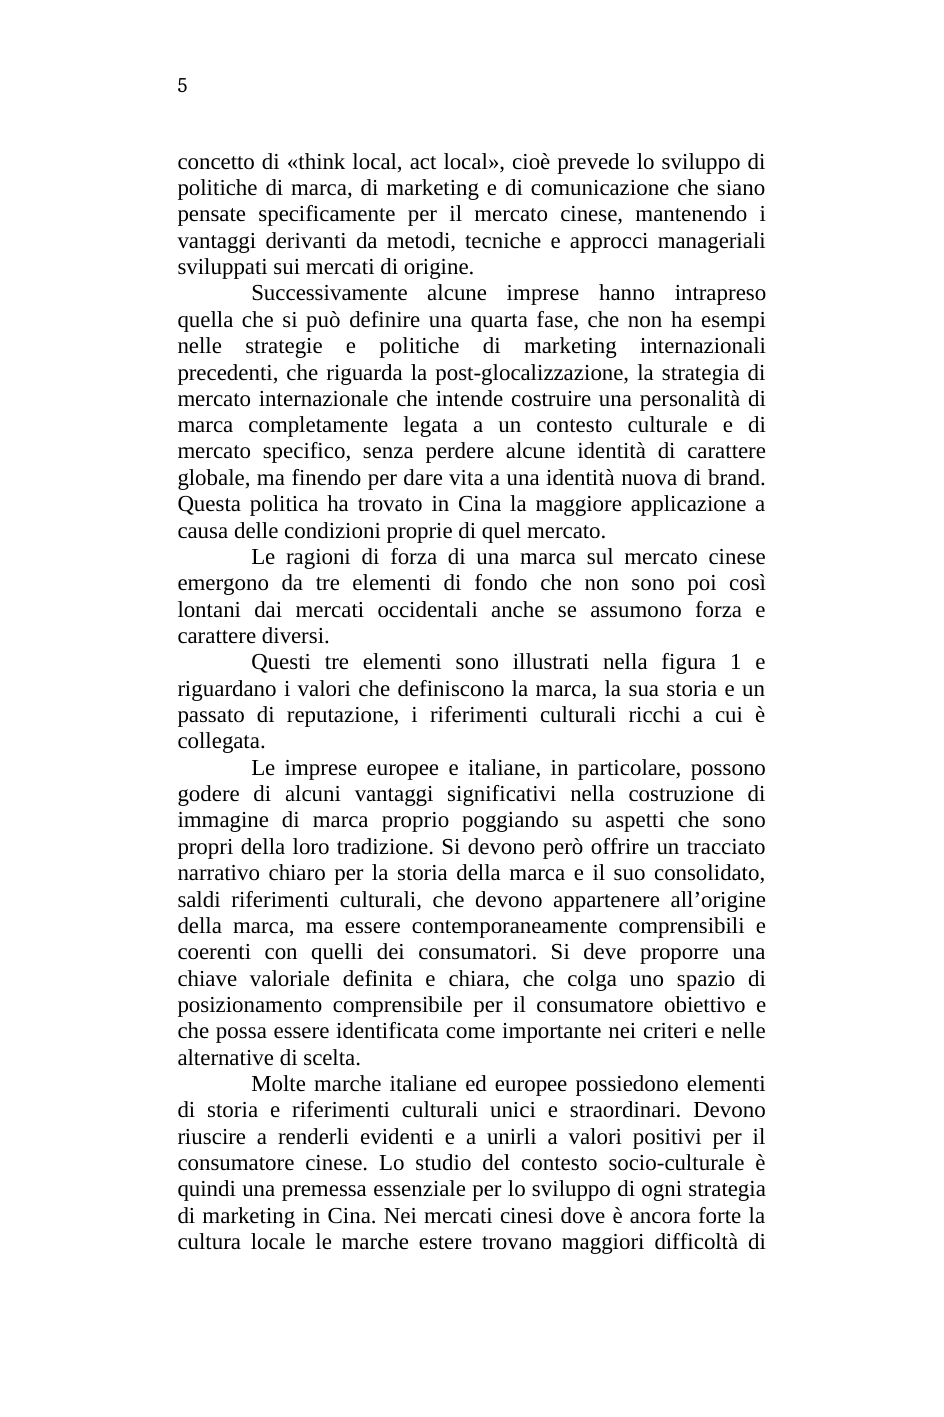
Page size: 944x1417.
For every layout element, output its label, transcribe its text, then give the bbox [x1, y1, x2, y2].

text Le ragioni di forza di una marca sul mercato cinese emergono da tre elementi di fondo che non sono poi così lontani dai mercati occidentali anche se assumono forza e carattere diversi. [177, 543, 767, 648]
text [177, 148, 767, 279]
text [177, 1070, 767, 1254]
text Successivamente alcune imprese hanno intrapreso quella che si può definire una quarta fase, che non ha esempi nelle strategie e politiche di marketing internazionali precedenti, che riguarda la post-glocalizzazione, la strategia di mercato internazionale che intende costruire una personalità di marca completamente legata a un contesto culturale e di mercato specifico, senza perdere alcune identità di carattere globale, ma finendo per dare vita a una identità nuova di brand. Questa politica ha trovato in Cina la maggiore applicazione a causa delle condizioni proprie di quel mercato. [177, 279, 767, 543]
text Le imprese europee e italiane, in particolare, possono godere di alcuni vantaggi significativi nella costruzione di immagine di marca proprio poggiando su aspetti che sono propri della loro tradizione. Si devono però offrire un tracciato narrativo chiaro per la storia della marca e il suo consolidato, saldi riferimenti culturali, che devono appartenere all’origine della marca, ma essere contemporaneamente comprensibili e coerenti con quelli dei consumatori. Si deve proporre una chiave valoriale definita e chiara, che colga uno spazio di posizionamento comprensibile per il consumatore obiettivo e che possa essere identificata come importante nei criteri e nelle alternative di scelta. [177, 754, 767, 1070]
text Questi tre elementi sono illustrati nella figura 1 e riguardano i valori che definiscono la marca, la sua storia e un passato di reputazione, i riferimenti culturali ricchi a cui è collegata. [177, 648, 767, 754]
